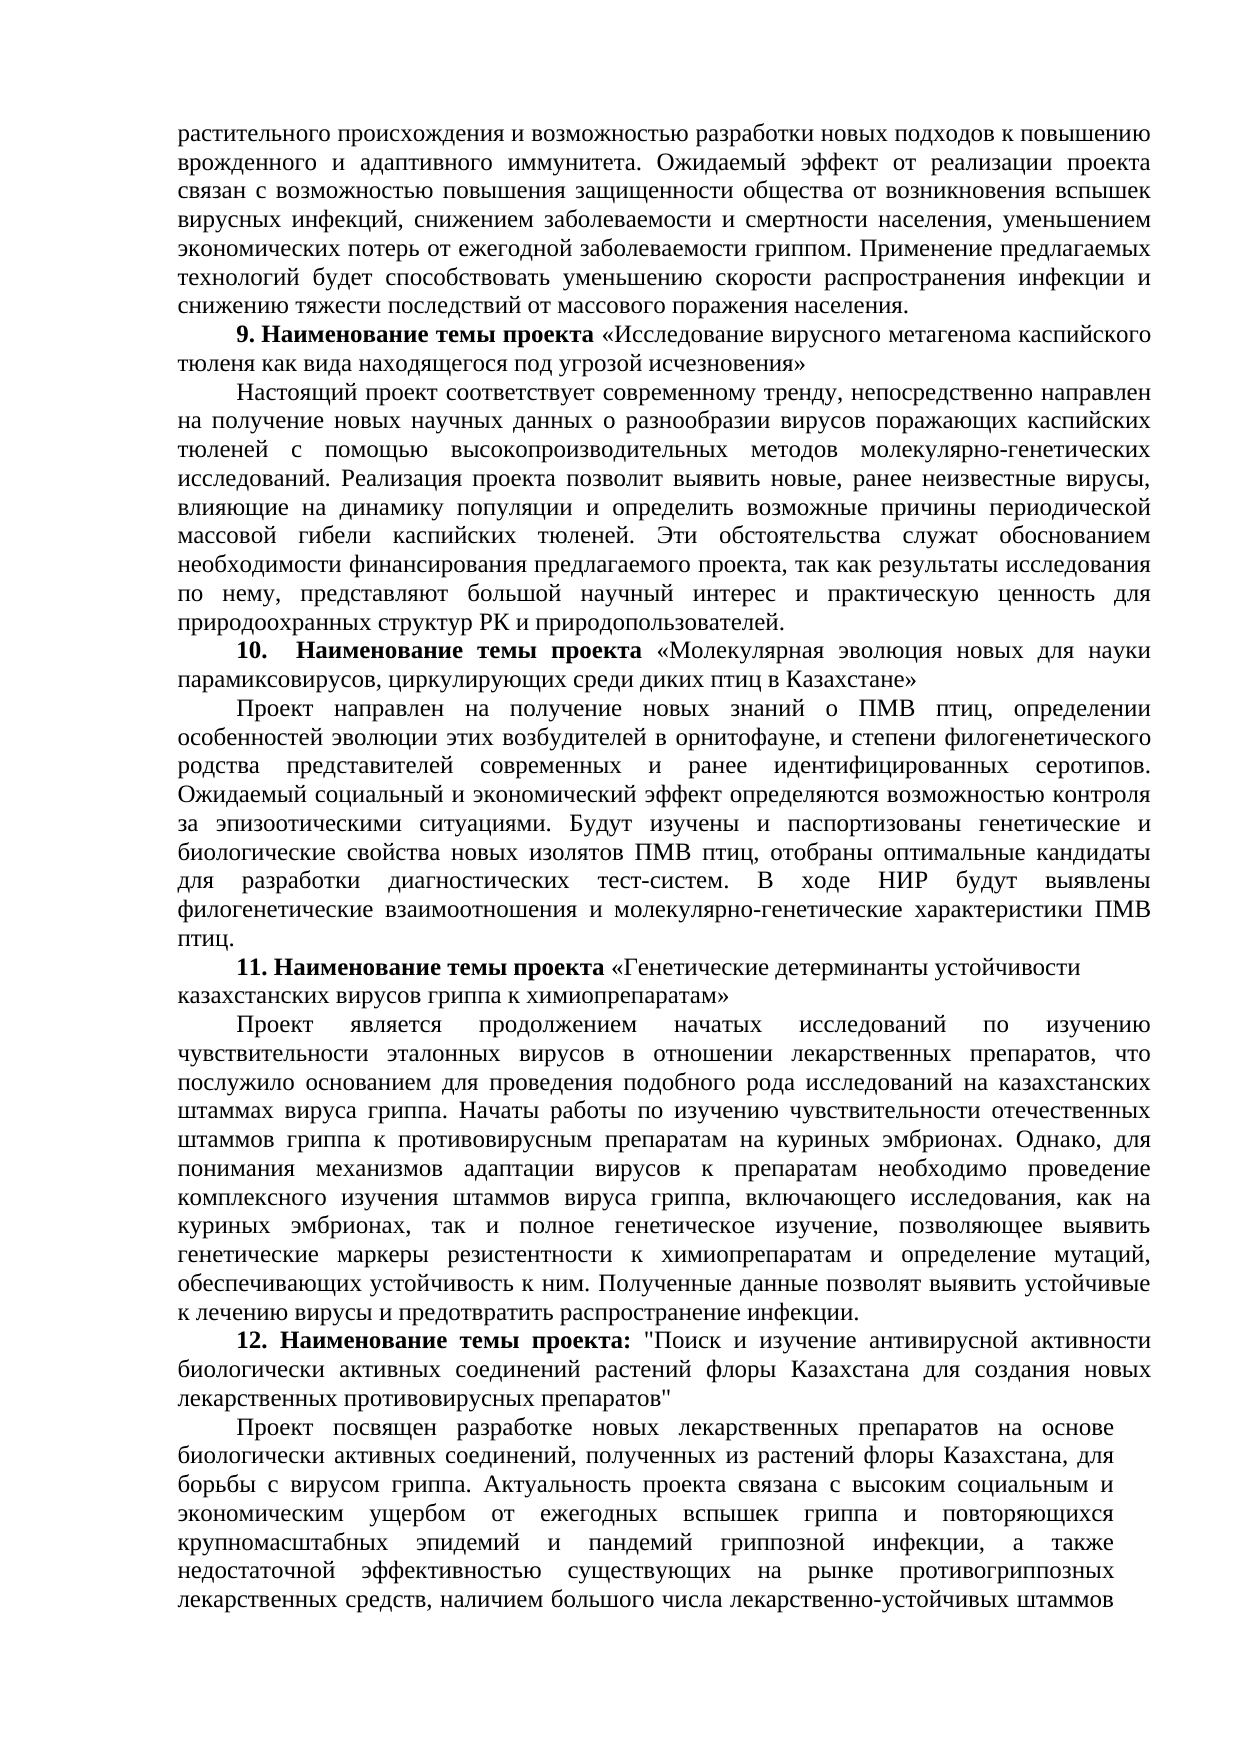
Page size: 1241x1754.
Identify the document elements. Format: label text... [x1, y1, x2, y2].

text Проект является продолжением начатых исследований по изучению чувствительности эталонных вирусов в отношении лекарственных препаратов, что послужило основанием для проведения подобного рода исследований на казахстанских штаммах вируса гриппа. Начаты работы по изучению чувствительности отечественных штаммов гриппа к противовирусным препаратам на куриных эмбрионах. Однако, для понимания механизмов адаптации вирусов к препаратам необходимо проведение комплексного изучения штаммов вируса гриппа, включающего исследования, как на куриных эмбрионах, так и полное генетическое изучение, позволяющее выявить генетические маркеры резистентности к химиопрепаратам и определение мутаций, обеспечивающих устойчивость к ним. Полученные данные позволят выявить устойчивые к лечению вирусы и предотвратить распространение инфекции. [177, 1009, 1152, 1326]
list Настоящий проект соответствует современному тренду, непосредственно направлен на получение новых научных данных о разнообразии вирусов поражающих каспийских тюленей с помощью высокопроизводительных методов молекулярно-генетических исследований. Реализация проекта позволит выявить новые, ранее неизвестные вирусы, влияющие на динамику популяции и определить возможные причины периодической массовой гибели каспийских тюленей. Эти обстоятельства служат обоснованием необходимости финансирования предлагаемого проекта, так как результаты исследования по нему, представляют большой научный интерес и практическую ценность для природоохранных структур РК и природопользователей. [177, 377, 1152, 636]
list 9. Наименование темы проекта «Исследование вирусного метагенома каспийского тюленя как вида находящегося под угрозой исчезновения» [177, 319, 1152, 377]
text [177, 1412, 1115, 1613]
list 11. Наименование темы проекта «Генетические детерминанты устойчивости казахстанских вирусов гриппа к химиопрепаратам» [177, 952, 1152, 1009]
text 12. Наименование темы проекта: "Поиск и изучение антивирусной активности биологически активных соединений растений флоры Казахстана для создания новых лекарственных противовирусных препаратов" [177, 1326, 1152, 1412]
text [177, 118, 1152, 319]
text 10. Наименование темы проекта «Молекулярная эволюция новых для науки парамиксовирусов, циркулирующих среди диких птиц в Казахстане» [177, 636, 1152, 693]
list Проект направлен на получение новых знаний о ПМВ птиц, определении особенностей эволюции этих возбудителей в орнитофауне, и степени филогенетического родства представителей современных и ранее идентифицированных серотипов. Ожидаемый социальный и экономический эффект определяются возможностью контроля за эпизоотическими ситуациями. Будут изучены и паспортизованы генетические и биологические свойства новых изолятов ПМВ птиц, отобраны оптимальные кандидаты для разработки диагностических тест-систем. В ходе НИР будут выявлены филогенетические взаимоотношения и молекулярно-генетические характеристики ПМВ птиц. [177, 693, 1152, 952]
